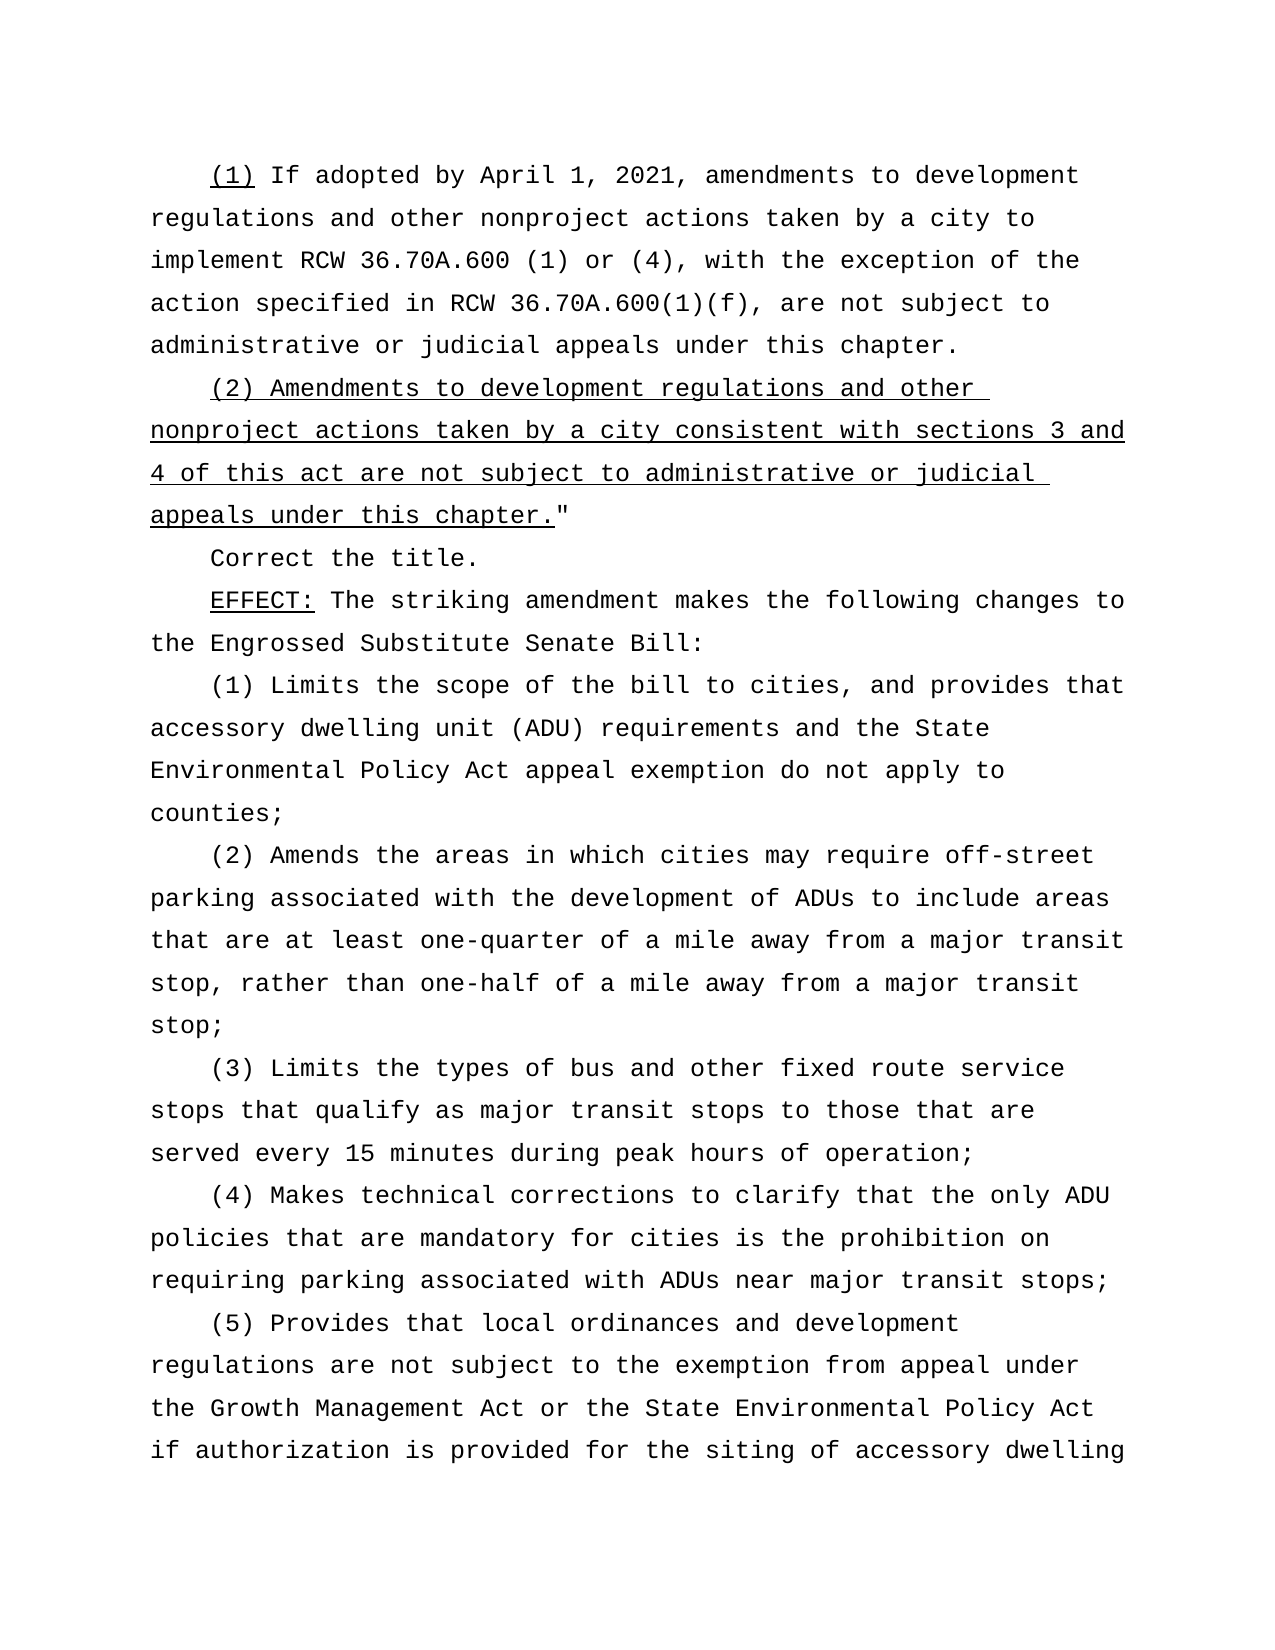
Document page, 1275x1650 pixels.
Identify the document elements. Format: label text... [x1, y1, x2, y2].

text Correct the title. [150, 532, 1125, 575]
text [150, 1297, 1125, 1467]
text (1) If adopted by April 1, 2021, amendments to development regulations and other nonproject actions taken by a city to implement RCW 36.70A.600 (1) or (4), with the exception of the action specified in RCW 36.70A.600(1)(f), are not subject to administrative or judicial appeals under this chapter. [150, 150, 1125, 362]
text (4) Makes technical corrections to clarify that the only ADU policies that are mandatory for cities is the prohibition on requiring parking associated with ADUs near major transit stops; [150, 1170, 1125, 1297]
text (1) Limits the scope of the bill to cities, and provides that accessory dwelling unit (ADU) requirements and the State Environmental Policy Act appeal exemption do not apply to counties; [150, 660, 1125, 830]
text (2) Amendments to development regulations and other nonproject actions taken by a city consistent with sections 3 and 4 of this act are not subject to administrative or judicial appeals under this chapter." [150, 443, 1125, 532]
text EFFECT: The striking amendment makes the following changes to the Engrossed Substitute Senate Bill: [150, 575, 1125, 660]
text (2) Amendments to development regulations and other nonproject actions taken by a city consistent with sections 3 and 4 of this act are not subject to administrative or judicial appeals under this chapter." [150, 362, 1125, 441]
text (2) Amends the areas in which cities may require off-street parking associated with the development of ADUs to include areas that are at least one-quarter of a mile away from a major transit stop, rather than one-half of a mile away from a major transit stop; [150, 830, 1125, 1042]
text (3) Limits the types of bus and other fixed route service stops that qualify as major transit stops to those that are served every 15 minutes during peak hours of operation; [150, 1042, 1125, 1170]
